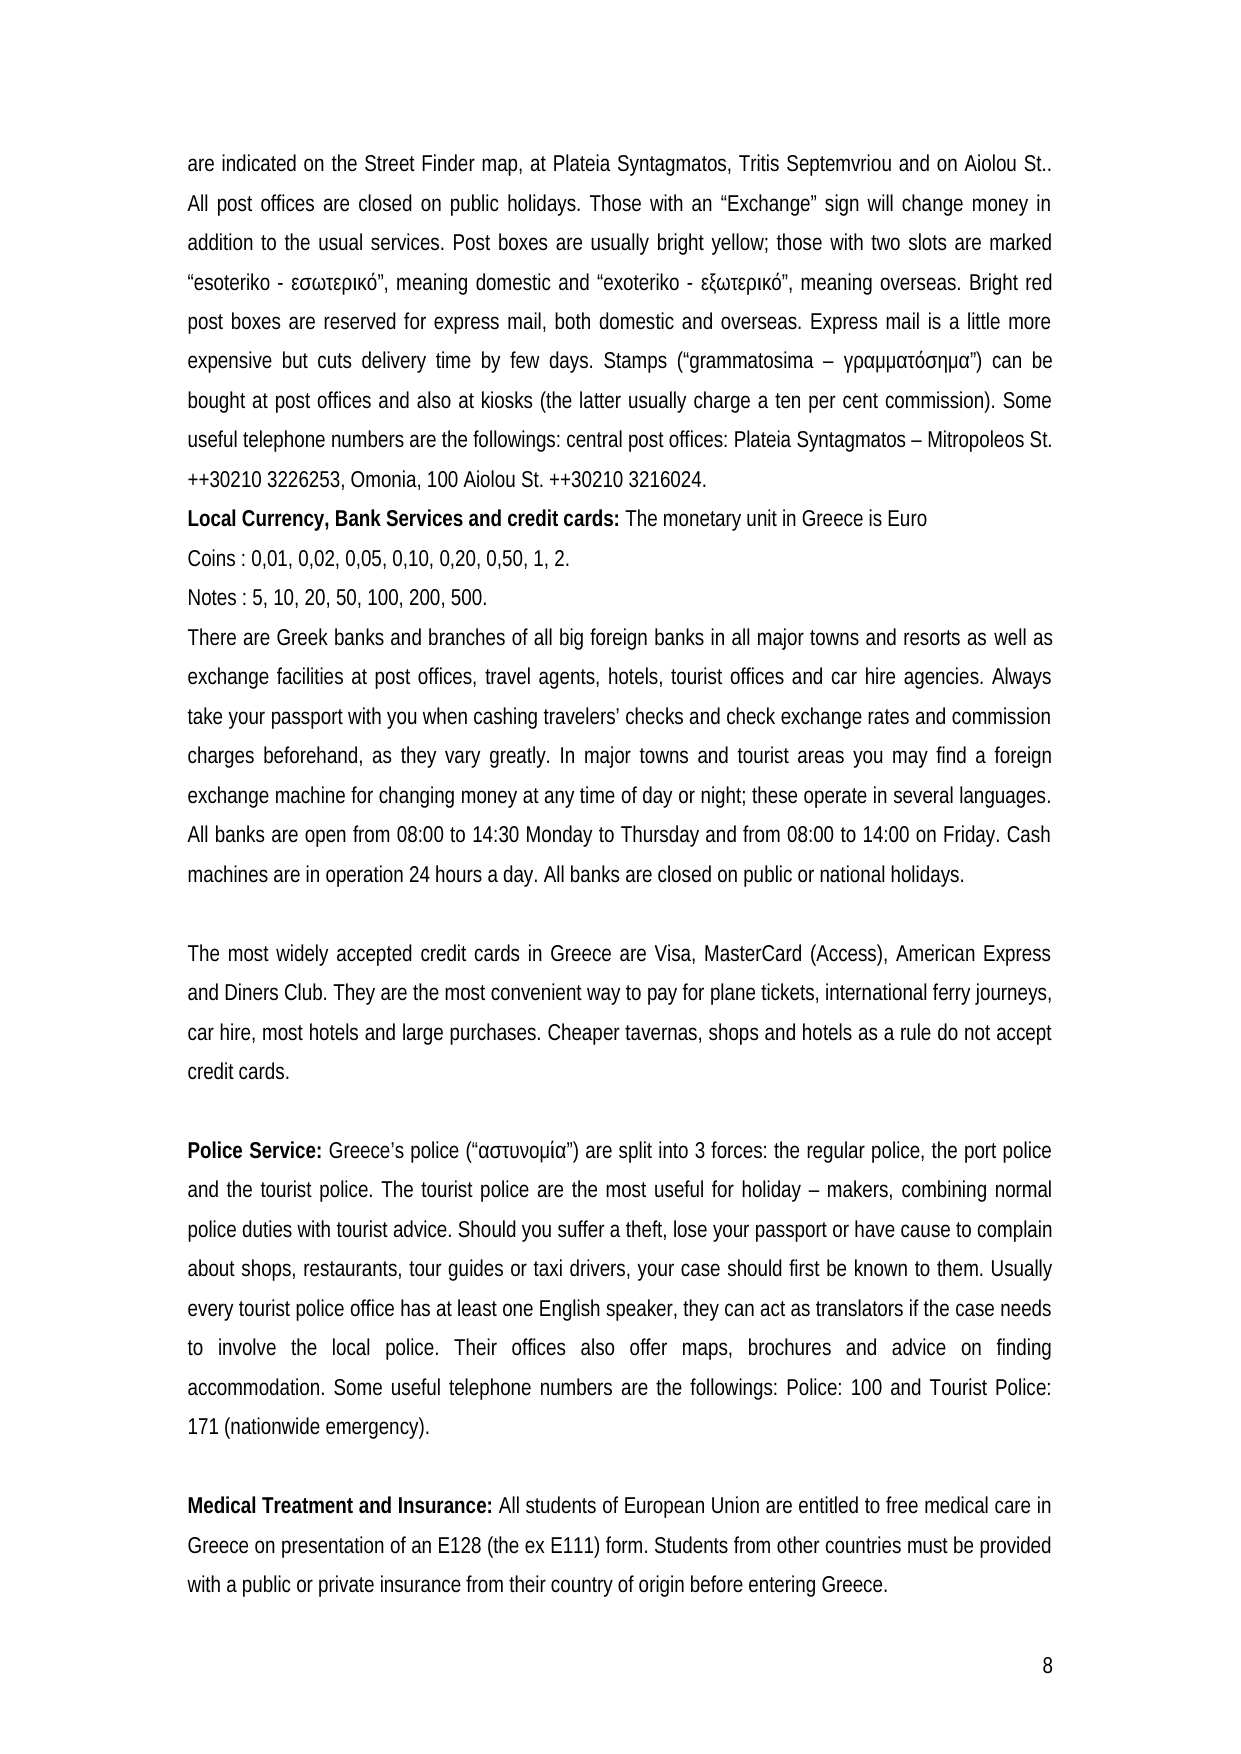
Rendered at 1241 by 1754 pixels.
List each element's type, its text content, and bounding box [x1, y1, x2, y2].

text Police Service: ’s police (“αστυνομία”) are split into 3 forces: the regular police, the port police and the tourist police. The tourist police are the most useful for holiday – makers, combining normal police duties with tourist advice. Should you suffer a theft, lose your passport or have cause to complain about shops, restaurants, tour guides or taxi drivers, your case should first be known to them. Usually every tourist police office has at least one English speaker, they can act as translators if the case needs to involve the local police. Their offices also offer maps, brochures and advice on finding accommodation. Some useful telephone numbers are the followings: Police: 100 and Tourist Police: 171 (nationwide emergency). [187, 1137, 1053, 1440]
text The most widely accepted credit cards in are Visa, MasterCard (Access), American Express and Diners Club. They are the most convenient way to pay for plane tickets, international ferry journeys, car hire, most hotels and large purchases. Cheaper tavernas, shops and hotels as a rule do not accept credit cards. [187, 939, 1053, 1084]
text Notes : 5, 10, 20, 50, 100, 200, 500. [187, 584, 1053, 611]
text There are Greek banks and branches of all big foreign banks in all major towns and resorts as well as exchange facilities at post offices, travel agents, hotels, tourist offices and car hire agencies. Always take your passport with you when cashing travelers’ checks and check exchange rates and commission charges beforehand, as they vary greatly. In major towns and tourist areas you may find a foreign exchange machine for changing money at any time of day or night; these operate in several languages. All banks are open from 08:00 to 14:30 Monday to Thursday and from 08:00 to 14:00 on Friday. Cash machines are in operation 24 hours a day. All banks are closed on public or national holidays. [187, 624, 1053, 887]
text Local Currency, Bank Services and credit cards: The monetary unit in is Euro [187, 505, 1053, 532]
text Coins : 0,01, 0,02, 0,05, 0,10, 0,20, 0,50, 1, 2. [187, 545, 1053, 571]
text Medical Treatment and Insurance: All students of European Union are entitled to free medical care in on presentation of an E128 (the ex E111) form. Students from other countries must be provided with a public or private insurance from their country of origin before entering . [187, 1492, 1053, 1598]
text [187, 150, 1053, 492]
